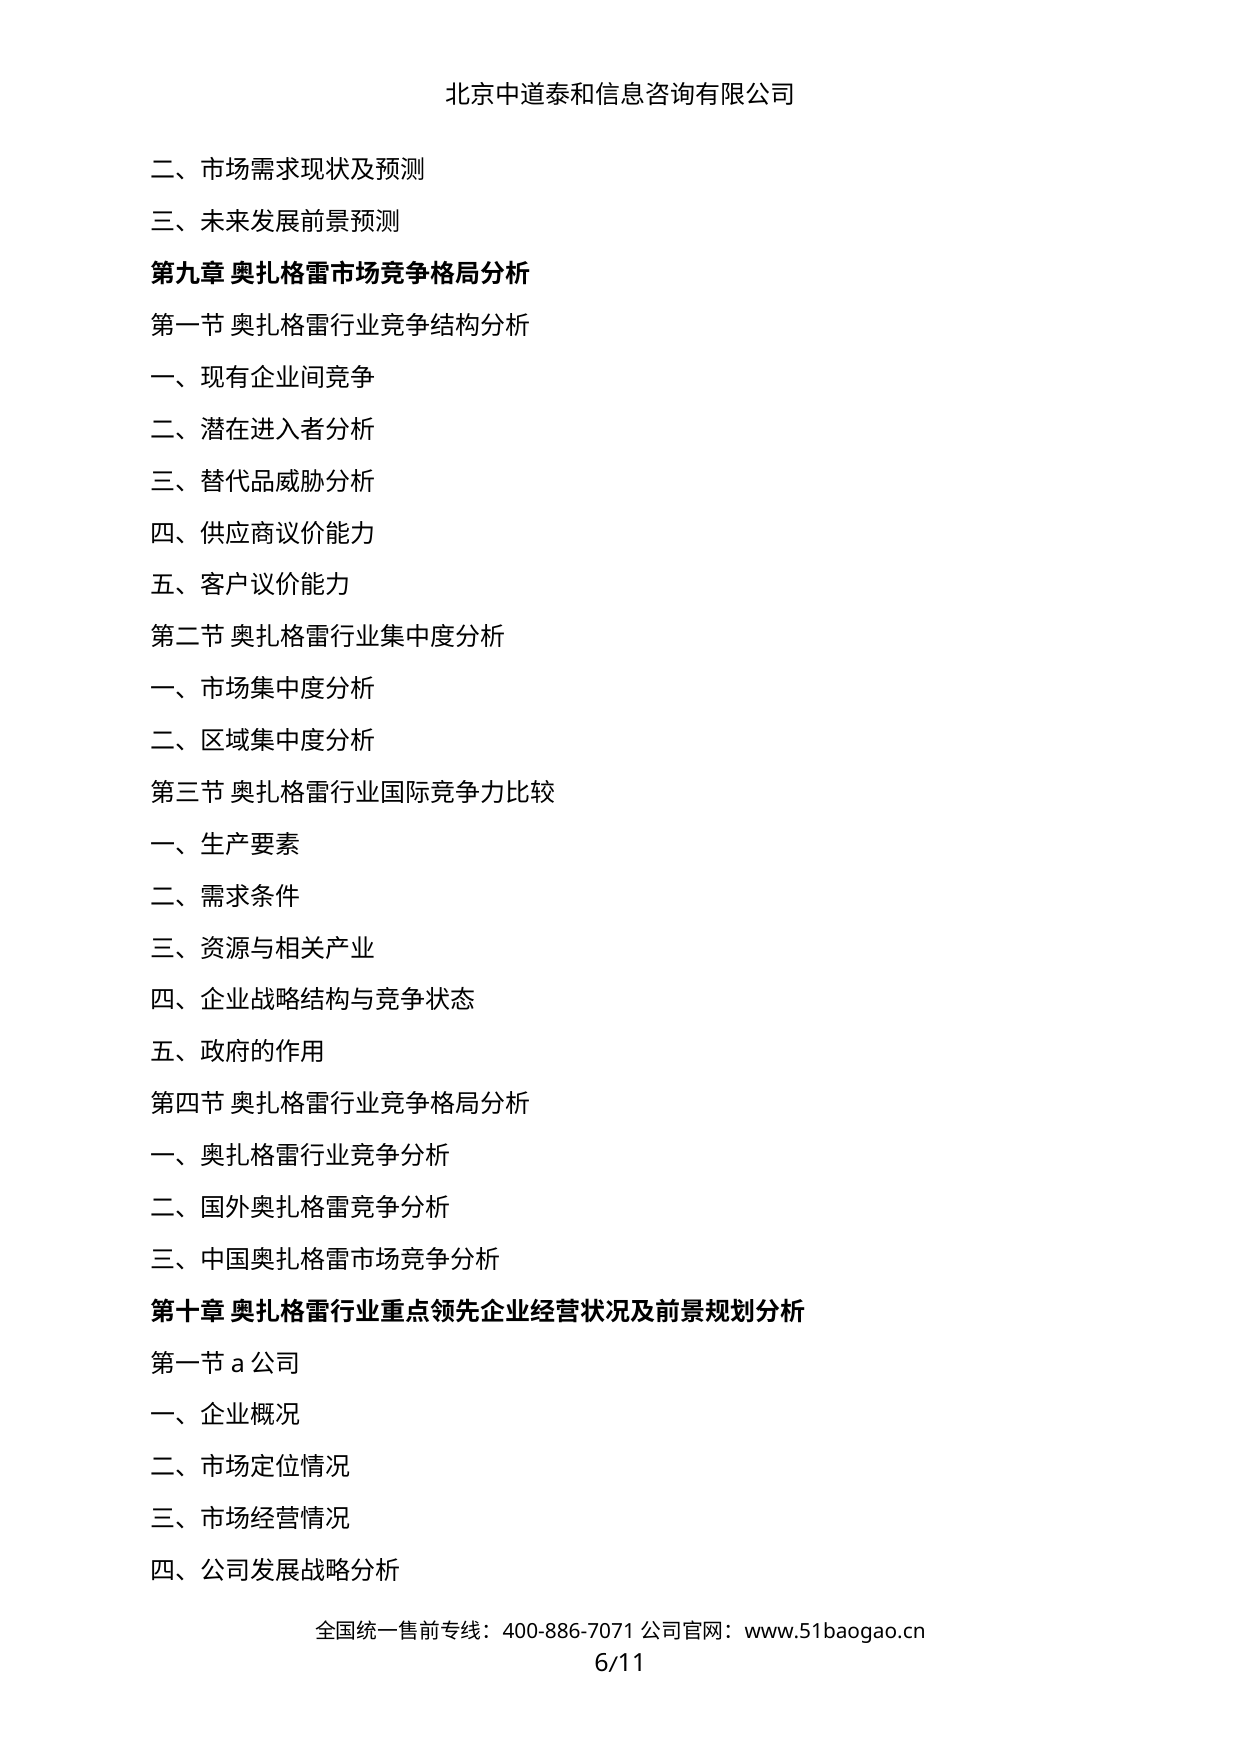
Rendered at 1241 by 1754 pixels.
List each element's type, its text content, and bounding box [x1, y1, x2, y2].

text 三、市场经营情况 [150, 1499, 1090, 1535]
text 第二节 奥扎格雷行业集中度分析 [150, 617, 1090, 653]
text 第一节 a公司 [150, 1343, 1090, 1379]
text 四、企业战略结构与竞争状态 [150, 980, 1090, 1016]
text 三、资源与相关产业 [150, 928, 1090, 964]
text 第四节 奥扎格雷行业竞争格局分析 [150, 1084, 1090, 1120]
text 一、市场集中度分析 [150, 669, 1090, 705]
text 第一节 奥扎格雷行业竞争结构分析 [150, 306, 1090, 342]
text 三、中国奥扎格雷市场竞争分析 [150, 1239, 1090, 1276]
text 一、企业概况 [150, 1395, 1090, 1431]
text 四、供应商议价能力 [150, 513, 1090, 549]
text 二、市场定位情况 [150, 1447, 1090, 1483]
text 三、替代品威胁分析 [150, 461, 1090, 497]
text 二、潜在进入者分析 [150, 409, 1090, 446]
text 三、未来发展前景预测 [150, 202, 1090, 238]
text 二、需求条件 [150, 876, 1090, 912]
text 四、公司发展战略分析 [150, 1551, 1090, 1587]
text 二、区域集中度分析 [150, 721, 1090, 757]
text 第十章 奥扎格雷行业重点领先企业经营状况及前景规划分析 [150, 1291, 1090, 1327]
text 五、客户议价能力 [150, 565, 1090, 601]
text 五、政府的作用 [150, 1032, 1090, 1068]
text 二、市场需求现状及预测 [150, 150, 1090, 186]
text 第三节 奥扎格雷行业国际竞争力比较 [150, 772, 1090, 809]
text 一、现有企业间竞争 [150, 357, 1090, 394]
text 一、奥扎格雷行业竞争分析 [150, 1136, 1090, 1172]
text 一、生产要素 [150, 824, 1090, 861]
text 第九章 奥扎格雷市场竞争格局分析 [150, 254, 1090, 290]
text 二、国外奥扎格雷竞争分析 [150, 1187, 1090, 1224]
